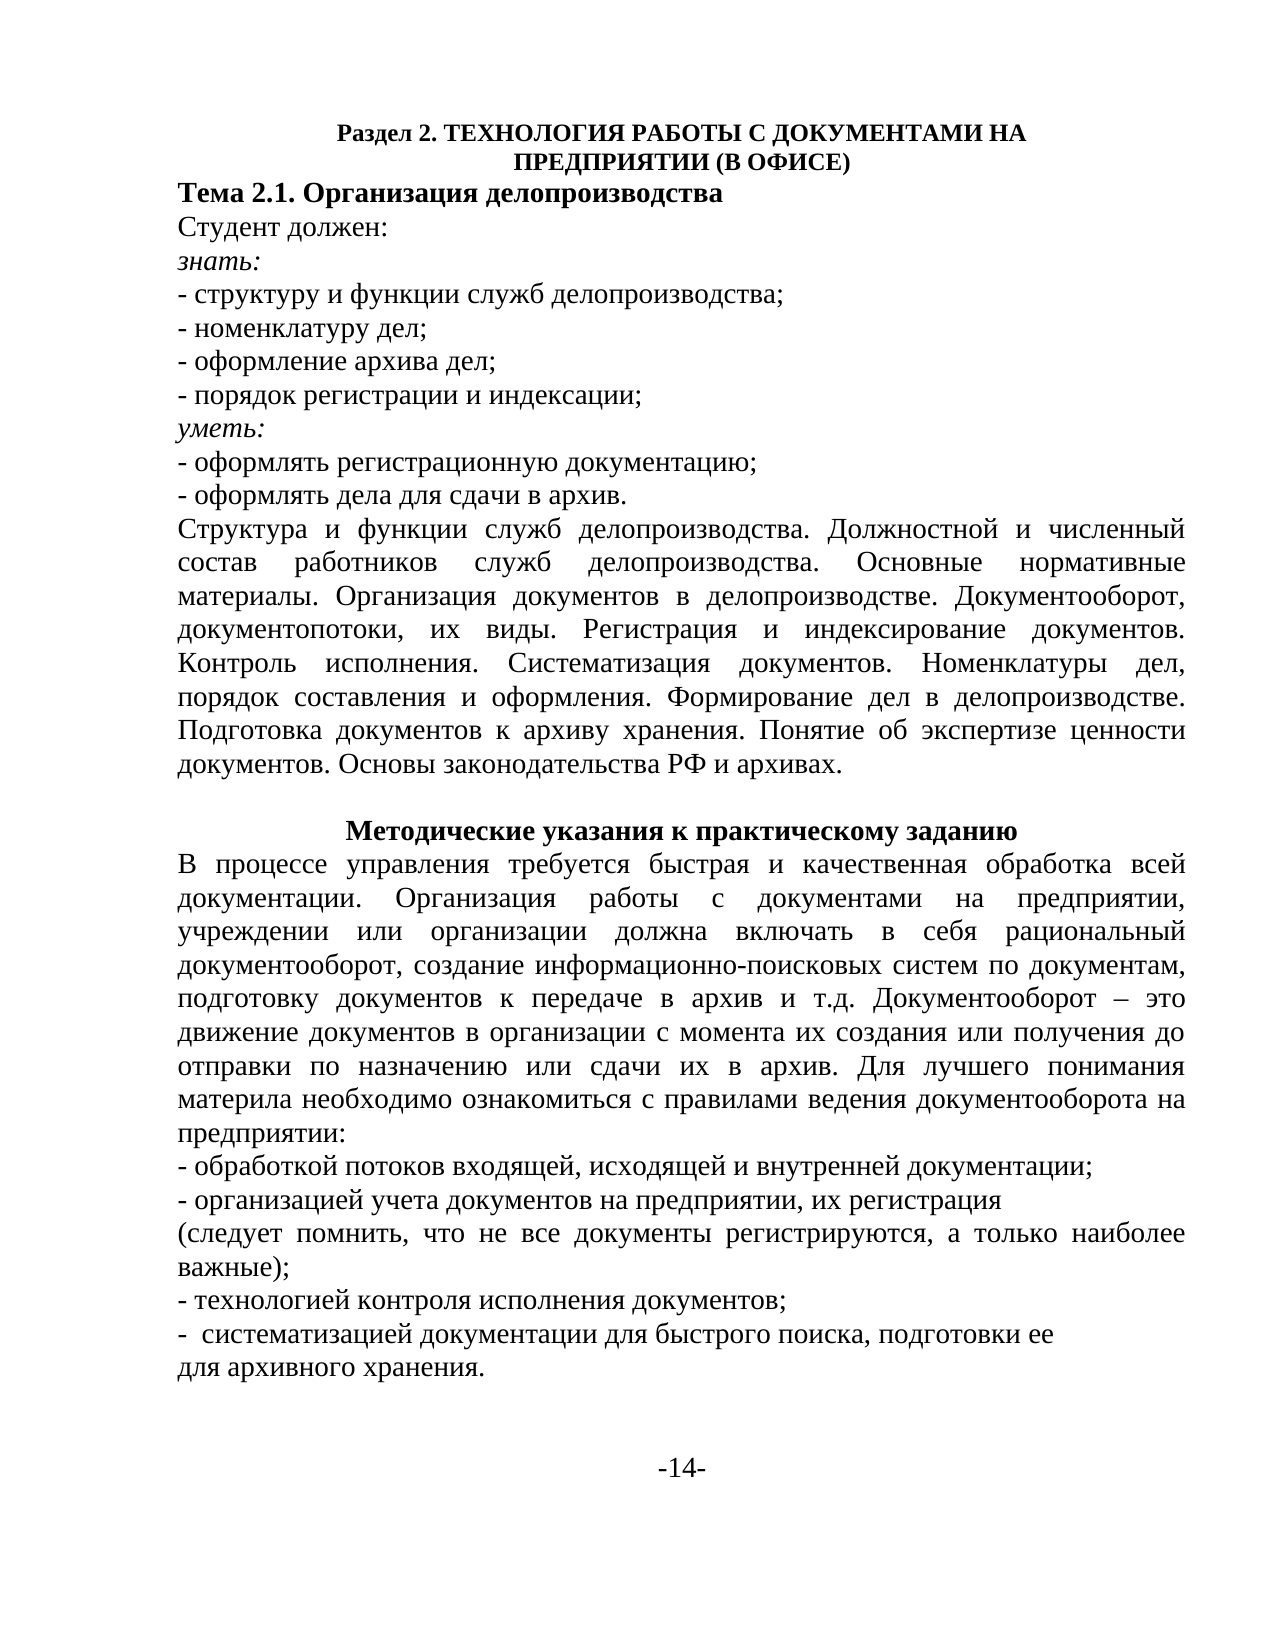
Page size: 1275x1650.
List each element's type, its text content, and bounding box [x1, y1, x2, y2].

text - оформлять регистрационную документацию; [177, 444, 1186, 477]
text - организацией учета документов на предприятии, их регистрация [177, 1182, 1186, 1215]
text ПРЕДПРИЯТИИ (В ОФИСЕ) [177, 147, 1186, 176]
text - технологией контроля исполнения документов; [177, 1282, 1186, 1316]
text уметь: [177, 410, 1186, 444]
text Студент должен: [177, 209, 1186, 243]
text - оформлять дела для сдачи в архив. [177, 477, 1186, 511]
text знать: [177, 243, 1186, 276]
text (следует помнить, что не все документы регистрируются, а только наиболее важные); [177, 1215, 1186, 1282]
text - систематизацией документации для быстрого поиска, подготовки ее [177, 1316, 1186, 1349]
text -14- [177, 1450, 1186, 1484]
text Раздел 2. ТЕХНОЛОГИЯ РАБОТЫ С ДОКУМЕНТАМИ НА [177, 118, 1186, 147]
text В процессе управления требуется быстрая и качественная обработка всей документации. Организация работы с документами на предприятии, учреждении или организации должна включать в себя рациональный документооборот, создание информационно-поисковых систем по документам, подготовку документов к передаче в архив и т.д. Документооборот – это движение документов в организации с момента их создания или получения до отправки по назначению или сдачи их в архив. Для лучшего понимания материла необходимо ознакомиться с правилами ведения документооборота на предприятии: [177, 846, 1186, 1148]
text - оформление архива дел; [177, 343, 1186, 377]
text Тема 2.1. Организация делопроизводства [177, 176, 1186, 209]
text - обработкой потоков входящей, исходящей и внутренней документации; [177, 1148, 1186, 1182]
text - структуру и функции служб делопроизводства; [177, 276, 1186, 310]
text - порядок регистрации и индексации; [177, 377, 1186, 410]
text для архивного хранения. [177, 1349, 1186, 1383]
text Структура и функции служб делопроизводства. Должностной и численный состав работников служб делопроизводства. Основные нормативные материалы. Организация документов в делопроизводстве. Документооборот, документопотоки, их виды. Регистрация и индексирование документов. Контроль исполнения. Систематизация документов. Номенклатуры дел, порядок составления и оформления. Формирование дел в делопроизводстве. Подготовка документов к архиву хранения. Понятие об экспертизе ценности документов. Основы законодательства РФ и архивах. [177, 511, 1186, 779]
text - номенклатуру дел; [177, 310, 1186, 343]
text Методические указания к практическому заданию [177, 813, 1186, 846]
